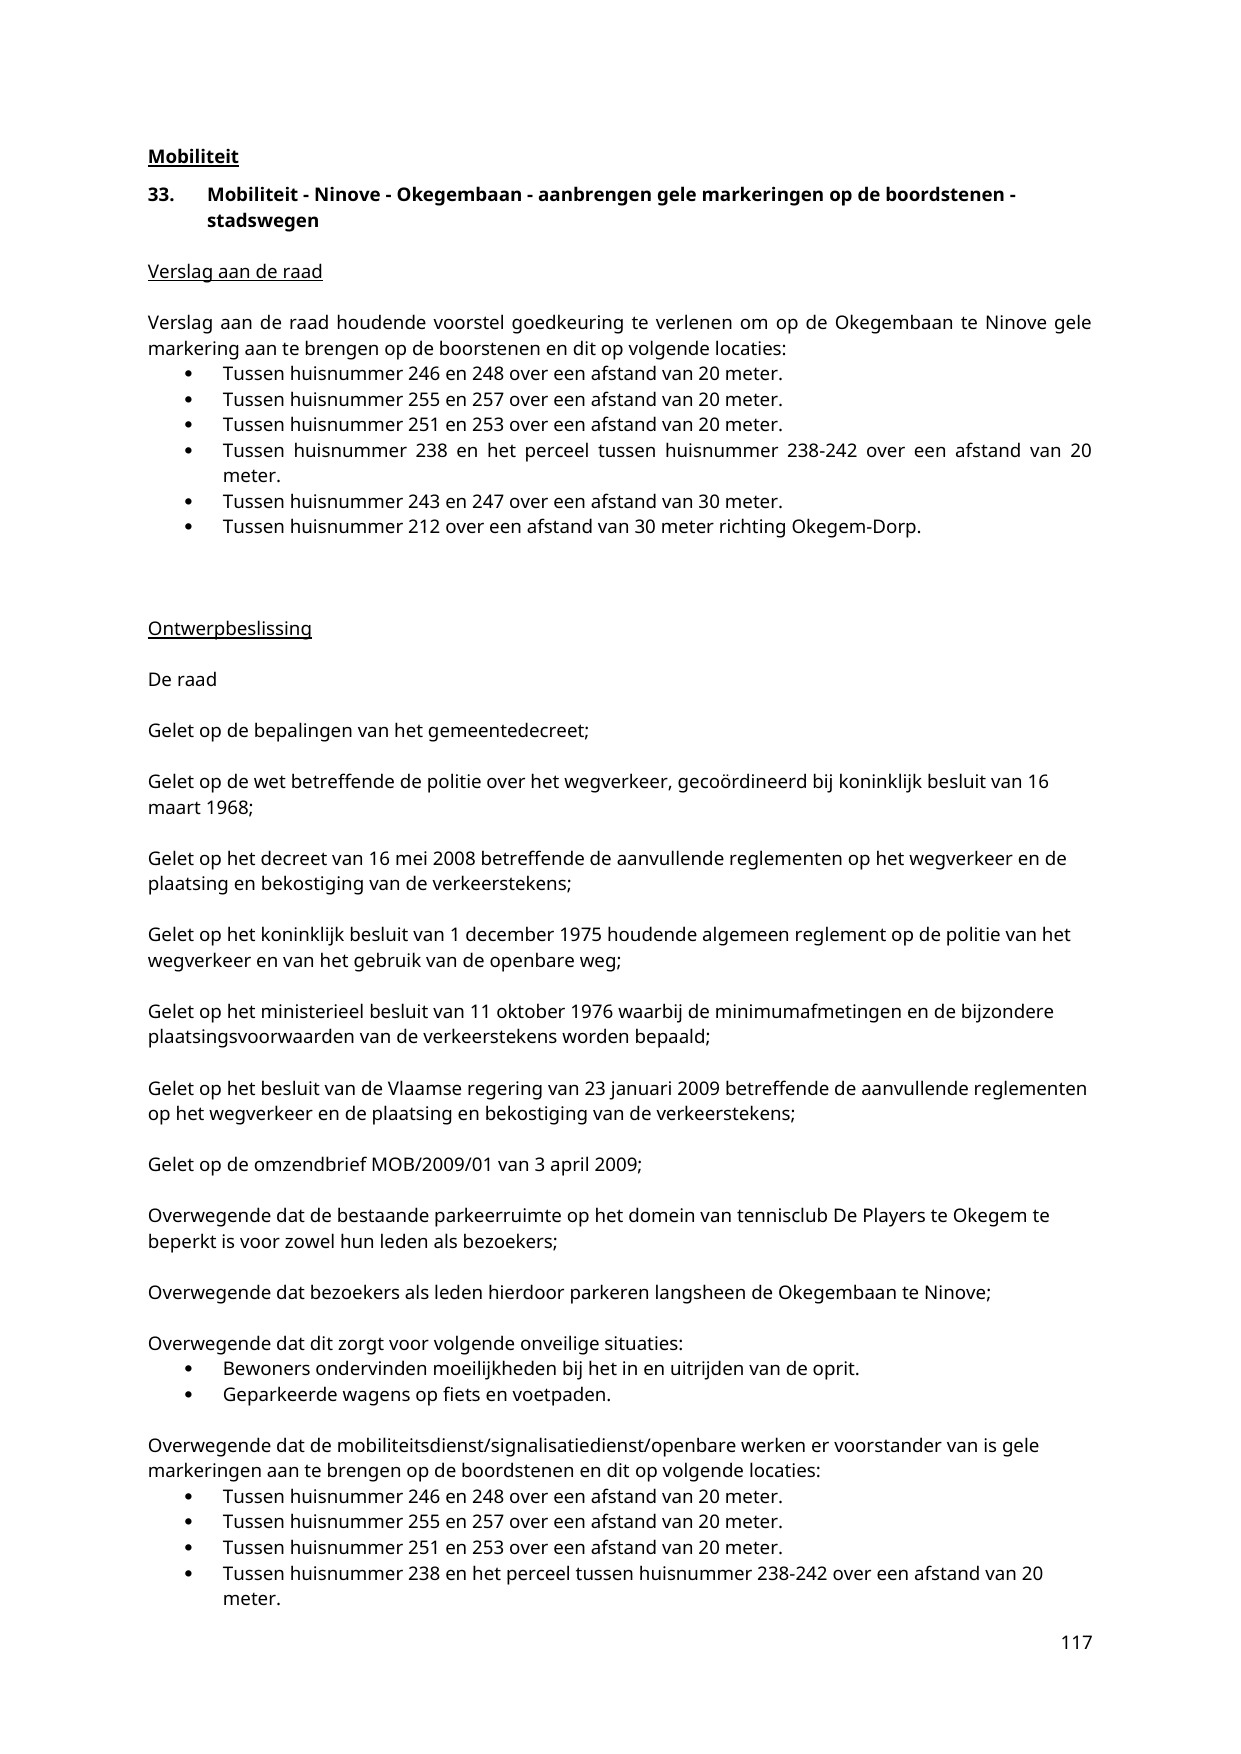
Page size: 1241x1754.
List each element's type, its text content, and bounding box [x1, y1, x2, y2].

text Gelet op de bepalingen van het gemeentedecreet; [148, 718, 1092, 743]
list Geparkeerde wagens op fiets en voetpaden. [185, 1381, 1092, 1407]
list Tussen huisnummer 251 en 253 over een afstand van 20 meter. [185, 1534, 1092, 1560]
text Gelet op het ministerieel besluit van 11 oktober 1976 waarbij de minimumafmetingen en de bijzondere plaatsingsvoorwaarden van de verkeerstekens worden bepaald; [148, 998, 1092, 1049]
list Tussen huisnummer 246 en 248 over een afstand van 20 meter. [185, 1483, 1092, 1509]
list Tussen huisnummer 238 en het perceel tussen huisnummer 238-242 over een afstand van 20 meter. [185, 437, 1092, 488]
list Tussen huisnummer 238 en het perceel tussen huisnummer 238-242 over een afstand van 20 meter. [185, 1560, 1092, 1611]
text Mobiliteit [148, 144, 1092, 169]
list Tussen huisnummer 255 en 257 over een afstand van 20 meter. [185, 386, 1092, 411]
text Verslag aan de raad [148, 258, 1092, 284]
list Tussen huisnummer 255 en 257 over een afstand van 20 meter. [185, 1509, 1092, 1534]
list Tussen huisnummer 243 en 247 over een afstand van 30 meter. [185, 488, 1092, 513]
list Tussen huisnummer 212 over een afstand van 30 meter richting Okegem-Dorp. [185, 513, 1092, 539]
text Overwegende dat de mobiliteitsdienst/signalisatiedienst/openbare werken er voorstander van is gele markeringen aan te brengen op de boordstenen en dit op volgende locaties: [148, 1432, 1092, 1483]
text Verslag aan de raad houdende voorstel goedkeuring te verlenen om op de Okegembaan te Ninove gele markering aan te brengen op de boorstenen en dit op volgende locaties: [148, 309, 1092, 360]
text Overwegende dat dit zorgt voor volgende onveilige situaties: [148, 1330, 1092, 1356]
text Gelet op het koninklijk besluit van 1 december 1975 houdende algemeen reglement op de politie van het wegverkeer en van het gebruik van de openbare weg; [148, 922, 1092, 973]
text De raad [148, 667, 1092, 692]
text Gelet op het decreet van 16 mei 2008 betreffende de aanvullende reglementen op het wegverkeer en de plaatsing en bekostiging van de verkeerstekens; [148, 845, 1092, 896]
list Bewoners ondervinden moeilijkheden bij het in en uitrijden van de oprit. [185, 1356, 1092, 1381]
text Gelet op de omzendbrief MOB/2009/01 van 3 april 2009; [148, 1151, 1092, 1177]
text Ontwerpbeslissing [148, 616, 1092, 641]
list Tussen huisnummer 251 en 253 over een afstand van 20 meter. [185, 411, 1092, 437]
text Gelet op de wet betreffende de politie over het wegverkeer, gecoördineerd bij koninklijk besluit van 16 maart 1968; [148, 769, 1092, 820]
text Overwegende dat de bestaande parkeerruimte op het domein van tennisclub De Players te Okegem te beperkt is voor zowel hun leden als bezoekers; [148, 1202, 1092, 1253]
text Overwegende dat bezoekers als leden hierdoor parkeren langsheen de Okegembaan te Ninove; [148, 1279, 1092, 1304]
list Tussen huisnummer 246 en 248 over een afstand van 20 meter. [185, 360, 1092, 386]
text 33. Mobiliteit - Ninove - Okegembaan - aanbrengen gele markeringen op de boordstenen - stadswegen [148, 182, 1092, 233]
text Gelet op het besluit van de Vlaamse regering van 23 januari 2009 betreffende de aanvullende reglementen op het wegverkeer en de plaatsing en bekostiging van de verkeerstekens; [148, 1075, 1092, 1126]
